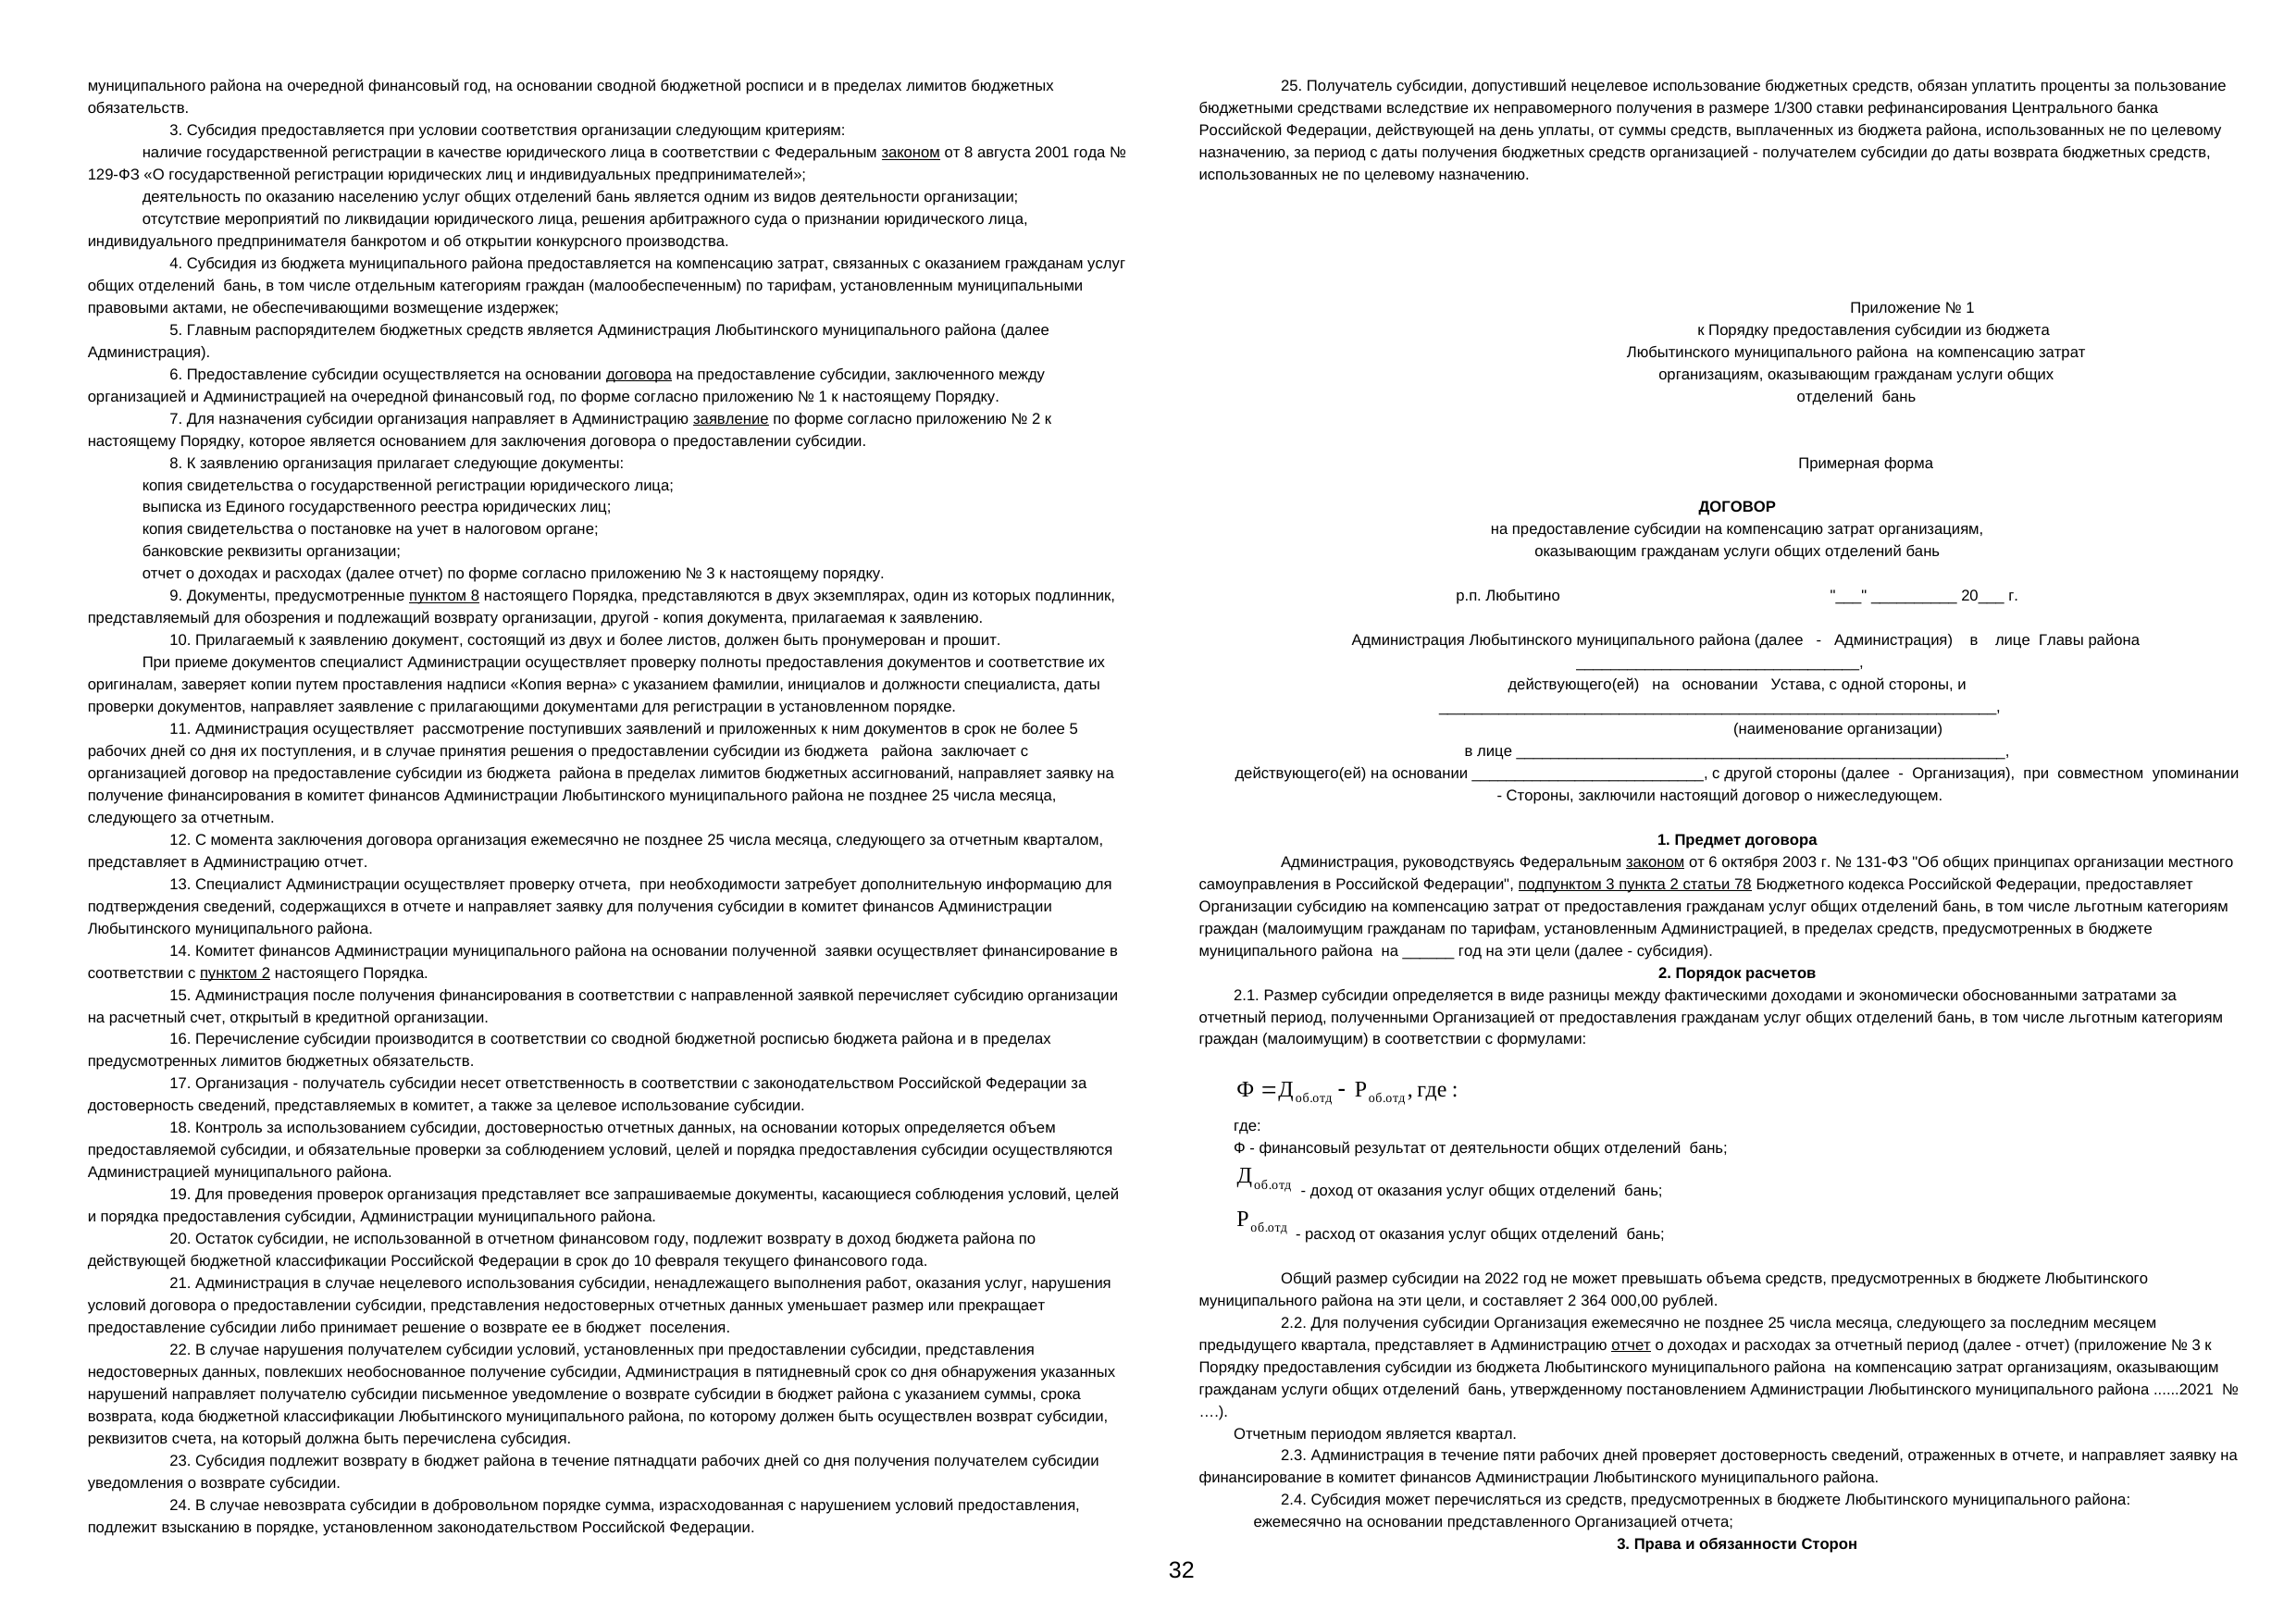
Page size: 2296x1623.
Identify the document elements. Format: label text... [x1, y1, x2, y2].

text копия свидетельства о государственной регистрации юридического лица; [87, 476, 1129, 493]
text где: [1198, 1117, 2240, 1134]
text выписка из Единого государственного реестра юридических лиц; [87, 498, 1129, 515]
text Ф - финансовый результат от деятельности общих отделений бань; [1198, 1139, 2240, 1157]
text 15. Администрация после получения финансирования в соответствии с направленной заявкой перечисляет субсидию организации на расчетный счет, открытый в кредитной организации. [87, 985, 1129, 1025]
text 9. Документы, предусмотренные пунктом 8 настоящего Порядка, представляются в двух экземплярах, один из которых подлинник, представляемый для обозрения и подлежащий возврату организации, другой - копия документа, прилагаемая к заявлению. [87, 587, 1129, 626]
text 18. Контроль за использованием субсидии, достоверностью отчетных данных, на основании которых определяется объем предоставляемой субсидии, и обязательные проверки за соблюдением условий, целей и порядка предоставления субсидии осуществляются Администрацией муниципального района. [87, 1119, 1129, 1181]
text наличие государственной регистрации в качестве юридического лица в соответствии с Федеральным законом от 8 августа 2001 года № 129-ФЗ «О государственной регистрации юридических лиц и индивидуальных предпринимателей»; [87, 143, 1129, 183]
text При приеме документов специалист Администрации осуществляет проверку полноты предоставления документов и соответствие их оригиналам, заверяет копии путем проставления надписи «Копия верна» с указанием фамилии, инициалов и должности специалиста, даты проверки документов, направляет заявление с прилагающими документами для регистрации в установленном порядке. [87, 653, 1129, 715]
text (наименование организации) [1198, 720, 2240, 737]
text Отчетным периодом является квартал. [1198, 1424, 2240, 1442]
text ежемесячно на основании представленного Организацией отчета; [1198, 1513, 2240, 1530]
text 13. Специалист Администрации осуществляет проверку отчета, при необходимости затребует дополнительную информацию для подтверждения сведений, содержащихся в отчете и направляет заявку для получения субсидии в комитет финансов Администрации Любытинского муниципального района. [87, 875, 1129, 937]
text 4. Субсидия из бюджета муниципального района предоставляется на компенсацию затрат, связанных с оказанием гражданам услуг общих отделений бань, в том числе отдельным категориям граждан (малообеспеченным) по тарифам, установленным муниципальными правовыми актами, не обеспечивающими возмещение издержек; [87, 254, 1129, 316]
text 2. Порядок расчетов [1198, 963, 2240, 982]
text 16. Перечисление субсидии производится в соответствии со сводной бюджетной росписью бюджета района и в пределах предусмотренных лимитов бюджетных обязательств. [87, 1030, 1129, 1070]
text 25. Получатель субсидии, допустивший нецелевое использование бюджетных средств, обязан уплатить проценты за пользование бюджетными средствами вследствие их неправомерного получения в размере 1/300 ставки рефинансирования Центрального банка Российской Федерации, действующей на день уплаты, от суммы средств, выплаченных из бюджета района, использованных не по целевому назначению, за период с даты получения бюджетных средств организацией - получателем субсидии до даты возврата бюджетных средств, использованных не по целевому назначению. [1198, 77, 2240, 183]
text отчет о доходах и расходах (далее отчет) по форме согласно приложению № 3 к настоящему порядку. [87, 564, 1129, 582]
text Администрация Любытинского муниципального района (далее - Администрация) в лице Главы района _________________________________, [1198, 631, 2240, 671]
text Администрация, руководствуясь Федеральным законом от 6 октября 2003 г. № 131-ФЗ "Об общих принципах организации местного самоуправления в Российской Федерации", подпунктом 3 пункта 2 статьи 78 Бюджетного кодекса Российской Федерации, предоставляет Организации субсидию на компенсацию затрат от предоставления гражданам услуг общих отделений бань, в том числе льготным категориям граждан (малоимущим гражданам по тарифам, установленным Администрацией, в пределах средств, предусмотренных в бюджете муниципального района на ______ год на эти цели (далее - субсидия). [1198, 853, 2240, 960]
text 20. Остаток субсидии, не использованной в отчетном финансовом году, подлежит возврату в доход бюджета района по действующей бюджетной классификации Российской Федерации в срок до 10 февраля текущего финансового года. [87, 1230, 1129, 1270]
text 1. Предмет договора [1198, 831, 2240, 849]
text - расход от оказания услуг общих отделений бань; [1198, 1204, 2240, 1243]
text 2.1. Размер субсидии определяется в виде разницы между фактическими доходами и экономически обоснованными затратами за отчетный период, полученными Организацией от предоставления гражданам услуг общих отделений бань, в том числе льготным категориям граждан (малоимущим) в соответствии с формулами: [1198, 985, 2240, 1047]
text оказывающим гражданам услуги общих отделений бань [1198, 542, 2240, 560]
text 3. Права и обязанности Сторон [1198, 1535, 2240, 1553]
text копия свидетельства о постановке на учет в налоговом органе; [87, 520, 1129, 538]
text 23. Субсидия подлежит возврату в бюджет района в течение пятнадцати рабочих дней со дня получения получателем субсидии уведомления о возврате субсидии. [87, 1451, 1129, 1492]
text 12. С момента заключения договора организация ежемесячно не позднее 25 числа месяца, следующего за отчетным кварталом, представляет в Администрацию отчет. [87, 831, 1129, 871]
text р.п. Любытино "___" __________ 20___ г. [1198, 587, 2240, 604]
text 22. В случае нарушения получателем субсидии условий, установленных при предоставлении субсидии, представления недостоверных данных, повлекших необоснованное получение субсидии, Администрация в пятидневный срок со дня обнаружения указанных нарушений направляет получателю субсидии письменное уведомление о возврате субсидии в бюджет района с указанием суммы, срока возврата, кода бюджетной классификации Любытинского муниципального района, по которому должен быть осуществлен возврат субсидии, реквизитов счета, на который должна быть перечислена субсидия. [87, 1341, 1129, 1447]
text действующего(ей) на основании ___________________________, с другой стороны (далее - Организация), при совместном упоминании - Стороны, заключили настоящий договор о нижеследующем. [1198, 764, 2240, 804]
text в лице _________________________________________________________, [1198, 742, 2240, 760]
text 8. К заявлению организация прилагает следующие документы: [87, 453, 1129, 471]
text 6. Предоставление субсидии осуществляется на основании договора на предоставление субсидии, заключенного между организацией и Администрацией на очередной финансовый год, по форме согласно приложению № 1 к настоящему Порядку. [87, 365, 1129, 405]
text действующего(ей) на основании Устава, с одной стороны, и _________________________________________________________________, [1198, 675, 2240, 715]
text Примерная форма [1198, 453, 2240, 471]
text 19. Для проведения проверок организация представляет все запрашиваемые документы, касающиеся соблюдения условий, целей и порядка предоставления субсидии, Администрации муниципального района. [87, 1185, 1129, 1225]
text 2.2. Для получения субсидии Организация ежемесячно не позднее 25 числа месяца, следующего за последним месяцем предыдущего квартала, представляет в Администрацию отчет о доходах и расходах за отчетный период (далее - отчет) (приложение № 3 к Порядку предоставления субсидии из бюджета Любытинского муниципального района на компенсацию затрат организациям, оказывающим гражданам услуги общих отделений бань, утвержденному постановлением Администрации Любытинского муниципального района ......2021 № ….). [1198, 1313, 2240, 1419]
text на предоставление субсидии на компенсацию затрат организациям, [1198, 520, 2240, 538]
text деятельность по оказанию населению услуг общих отделений бань является одним из видов деятельности организации; [87, 188, 1129, 205]
text 10. Прилагаемый к заявлению документ, состоящий из двух и более листов, должен быть пронумерован и прошит. [87, 631, 1129, 649]
text - доход от оказания услуг общих отделений бань; [1198, 1160, 2240, 1199]
text 2.3. Администрация в течение пяти рабочих дней проверяет достоверность сведений, отраженных в отчете, и направляет заявку на финансирование в комитет финансов Администрации Любытинского муниципального района. [1198, 1446, 2240, 1486]
text Общий размер субсидии на 2022 год не может превышать объема средств, предусмотренных в бюджете Любытинского муниципального района на эти цели, и составляет 2 364 000,00 рублей. [1198, 1270, 2240, 1309]
text 2.4. Субсидия может перечисляться из средств, предусмотренных в бюджете Любытинского муниципального района: [1198, 1491, 2240, 1508]
text 24. В случае невозврата субсидии в добровольном порядке сумма, израсходованная с нарушением условий предоставления, подлежит взысканию в порядке, установленном законодательством Российской Федерации. [87, 1495, 1129, 1535]
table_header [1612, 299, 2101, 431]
text 3. Субсидия предоставляется при условии соответствия организации следующим критериям: [87, 121, 1129, 139]
text отсутствие мероприятий по ликвидации юридического лица, решения арбитражного суда о признании юридического лица, индивидуального предпринимателя банкротом и об открытии конкурсного производства. [87, 210, 1129, 250]
text 17. Организация - получатель субсидии несет ответственность в соответствии с законодательством Российской Федерации за достоверность сведений, представляемых в комитет, а также за целевое использование субсидии. [87, 1074, 1129, 1114]
text 5. Главным распорядителем бюджетных средств является Администрация Любытинского муниципального района (далее Администрация). [87, 321, 1129, 361]
text 7. Для назначения субсидии организация направляет в Администрацию заявление по форме согласно приложению № 2 к настоящему Порядку, которое является основанием для заключения договора о предоставлении субсидии. [87, 409, 1129, 450]
text банковские реквизиты организации; [87, 542, 1129, 560]
text 21. Администрация в случае нецелевого использования субсидии, ненадлежащего выполнения работ, оказания услуг, нарушения условий договора о предоставлении субсидии, представления недостоверных отчетных данных уменьшает размер или прекращает предоставление субсидии либо принимает решение о возврате ее в бюджет поселения. [87, 1274, 1129, 1336]
text 14. Комитет финансов Администрации муниципального района на основании полученной заявки осуществляет финансирование в соответствии с пунктом 2 настоящего Порядка. [87, 941, 1129, 982]
text ДОГОВОР [1198, 498, 2240, 515]
text 11. Администрация осуществляет рассмотрение поступивших заявлений и приложенных к ним документов в срок не более 5 рабочих дней со дня их поступления, и в случае принятия решения о предоставлении субсидии из бюджета района заключает с организацией договор на предоставление субсидии из бюджета района в пределах лимитов бюджетных ассигнований, направляет заявку на получение финансирования в комитет финансов Администрации Любытинского муниципального района не позднее 25 числа месяца, следующего за отчетным. [87, 720, 1129, 826]
